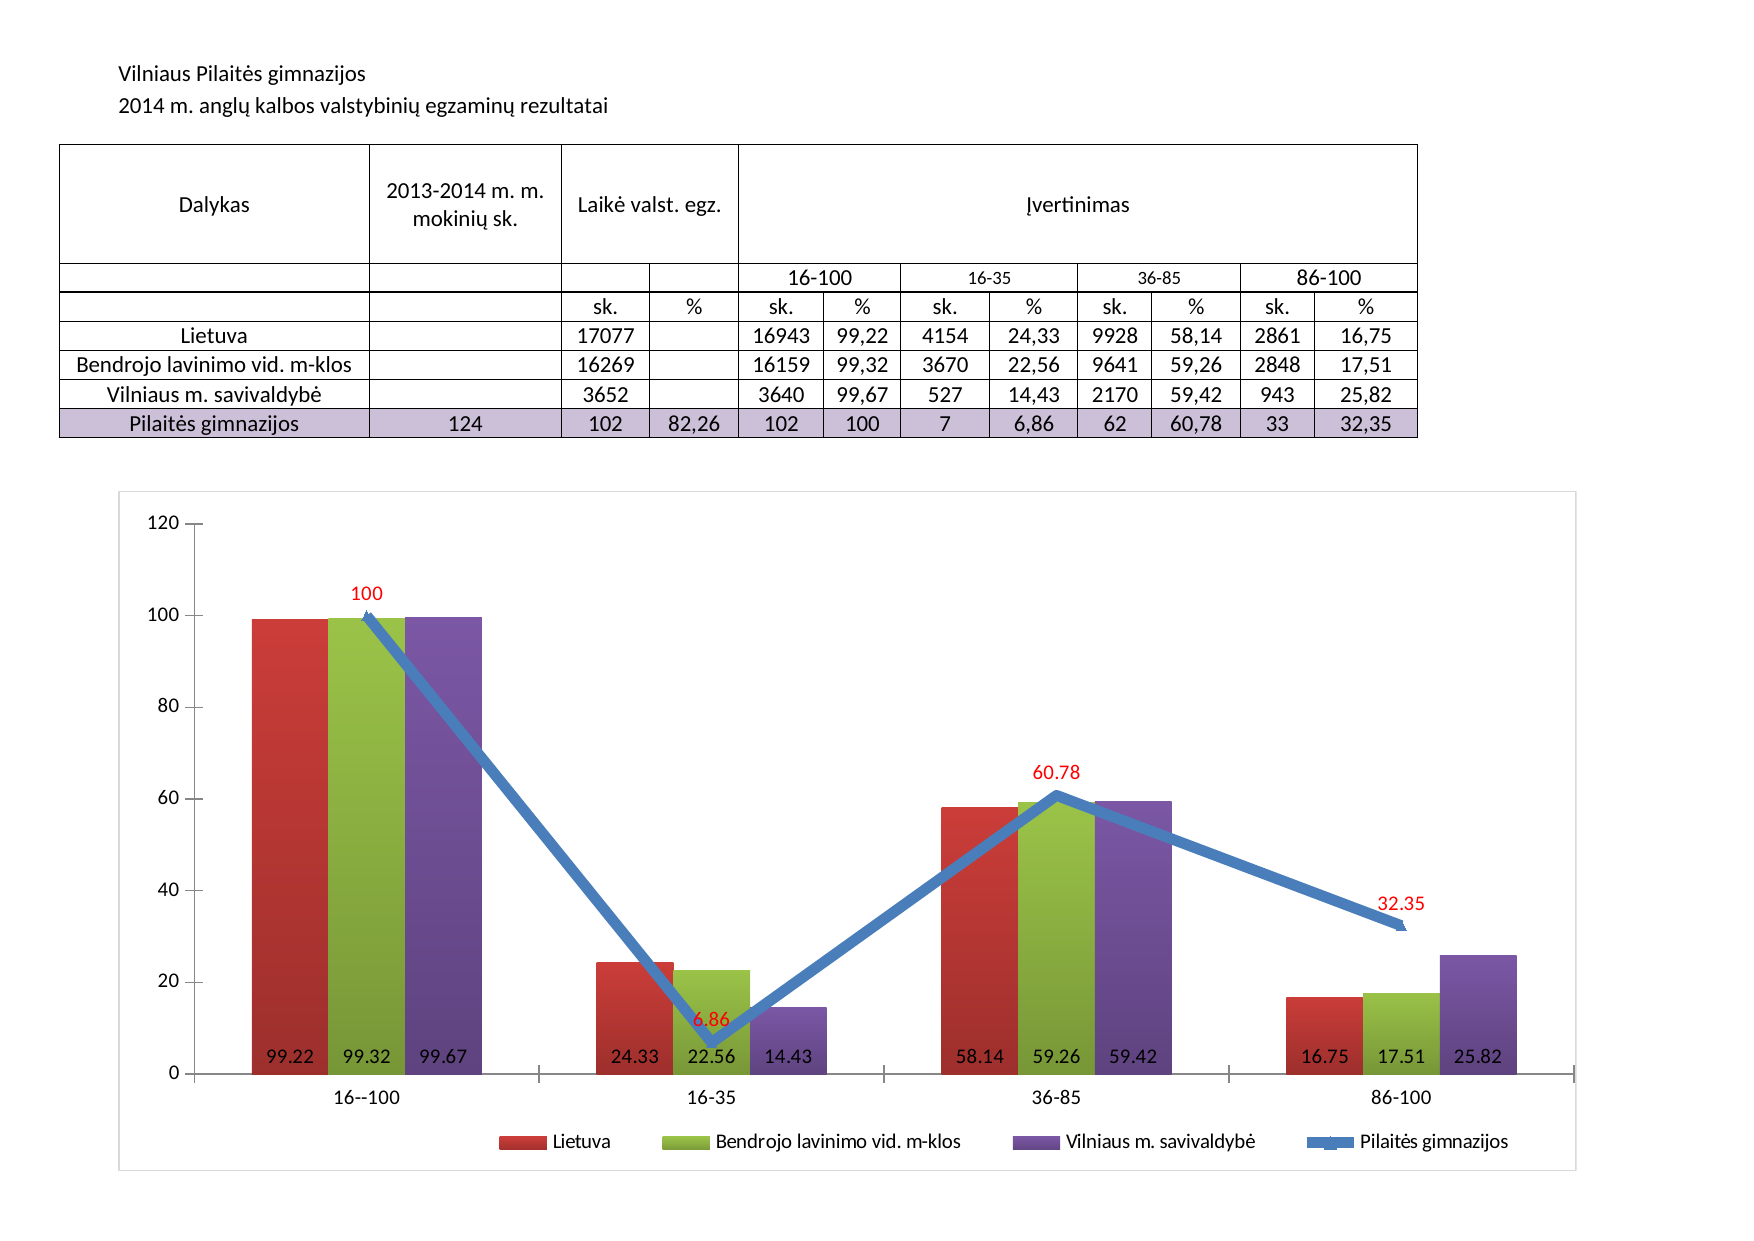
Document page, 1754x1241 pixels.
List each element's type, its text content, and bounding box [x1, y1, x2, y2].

table_cell 3652 [562, 380, 649, 408]
table_cell 7 [901, 409, 989, 437]
table_cell 14,43 [990, 380, 1077, 408]
table_cell 16159 [739, 351, 823, 379]
table_cell 100 [824, 409, 900, 437]
table_cell sk. [562, 293, 649, 321]
table_cell 86-100 [1241, 264, 1417, 291]
table_cell 17,51 [1315, 351, 1417, 379]
table_cell Vilniaus m. savivaldybė [60, 380, 369, 408]
table_cell 9641 [1078, 351, 1151, 379]
table_cell % [824, 293, 900, 321]
table_cell [650, 264, 738, 291]
table_cell 32,35 [1315, 409, 1417, 437]
table_cell 3670 [901, 351, 989, 379]
table_cell 16-100 [739, 264, 900, 291]
table_cell 16943 [739, 322, 823, 349]
table_cell % [1152, 293, 1240, 321]
table_cell 36-85 [1078, 264, 1240, 291]
table_cell 62 [1078, 409, 1151, 437]
table_cell 102 [739, 409, 823, 437]
table_cell 33 [1241, 409, 1314, 437]
table_cell [650, 380, 738, 408]
table_cell % [650, 293, 738, 321]
table_cell [370, 293, 561, 321]
table_cell [650, 322, 738, 349]
table_cell 16269 [562, 351, 649, 379]
table_cell 124 [370, 409, 561, 437]
table_cell 2170 [1078, 380, 1151, 408]
table_cell % [1315, 293, 1417, 321]
table_cell sk. [1078, 293, 1151, 321]
table_header Įvertinimas [739, 145, 1417, 262]
table_cell 943 [1241, 380, 1314, 408]
table_cell 3640 [739, 380, 823, 408]
table_cell 99,67 [824, 380, 900, 408]
table_cell 22,56 [990, 351, 1077, 379]
table_cell [650, 351, 738, 379]
table_cell Lietuva [60, 322, 369, 349]
table_header 2013-2014 m. m. mokinių sk. [370, 145, 561, 262]
text Vilniaus Pilaitės gimnazijos 2014 m. anglų kalbos valstybinių egzaminų rezultatai [118, 59, 1577, 119]
table_cell Bendrojo lavinimo vid. m-klos [60, 351, 369, 379]
table_cell % [990, 293, 1077, 321]
table_cell sk. [1241, 293, 1314, 321]
table_cell 59,26 [1152, 351, 1240, 379]
table_cell 59,42 [1152, 380, 1240, 408]
table_cell [60, 264, 369, 291]
table_cell [370, 322, 561, 349]
table_cell 102 [562, 409, 649, 437]
table_cell Pilaitės gimnazijos [60, 409, 369, 437]
table_cell 58,14 [1152, 322, 1240, 349]
table_cell [370, 380, 561, 408]
table_cell 2861 [1241, 322, 1314, 349]
table_cell 9928 [1078, 322, 1151, 349]
table_cell 527 [901, 380, 989, 408]
table_header Dalykas [60, 145, 369, 262]
table_cell sk. [739, 293, 823, 321]
table_header Laikė valst. egz. [562, 145, 738, 262]
table_cell [60, 293, 369, 321]
table_cell 6,86 [990, 409, 1077, 437]
table_cell 16-35 [901, 264, 1077, 291]
table_cell 2848 [1241, 351, 1314, 379]
table_cell [370, 351, 561, 379]
table_cell 4154 [901, 322, 989, 349]
table_cell 60,78 [1152, 409, 1240, 437]
table_cell 82,26 [650, 409, 738, 437]
table_cell 99,32 [824, 351, 900, 379]
table_cell 16,75 [1315, 322, 1417, 349]
table_cell 17077 [562, 322, 649, 349]
table_cell 24,33 [990, 322, 1077, 349]
table_cell 99,22 [824, 322, 900, 349]
table_cell [370, 264, 561, 291]
table_cell 25,82 [1315, 380, 1417, 408]
table_cell [562, 264, 649, 291]
table_cell sk. [901, 293, 989, 321]
